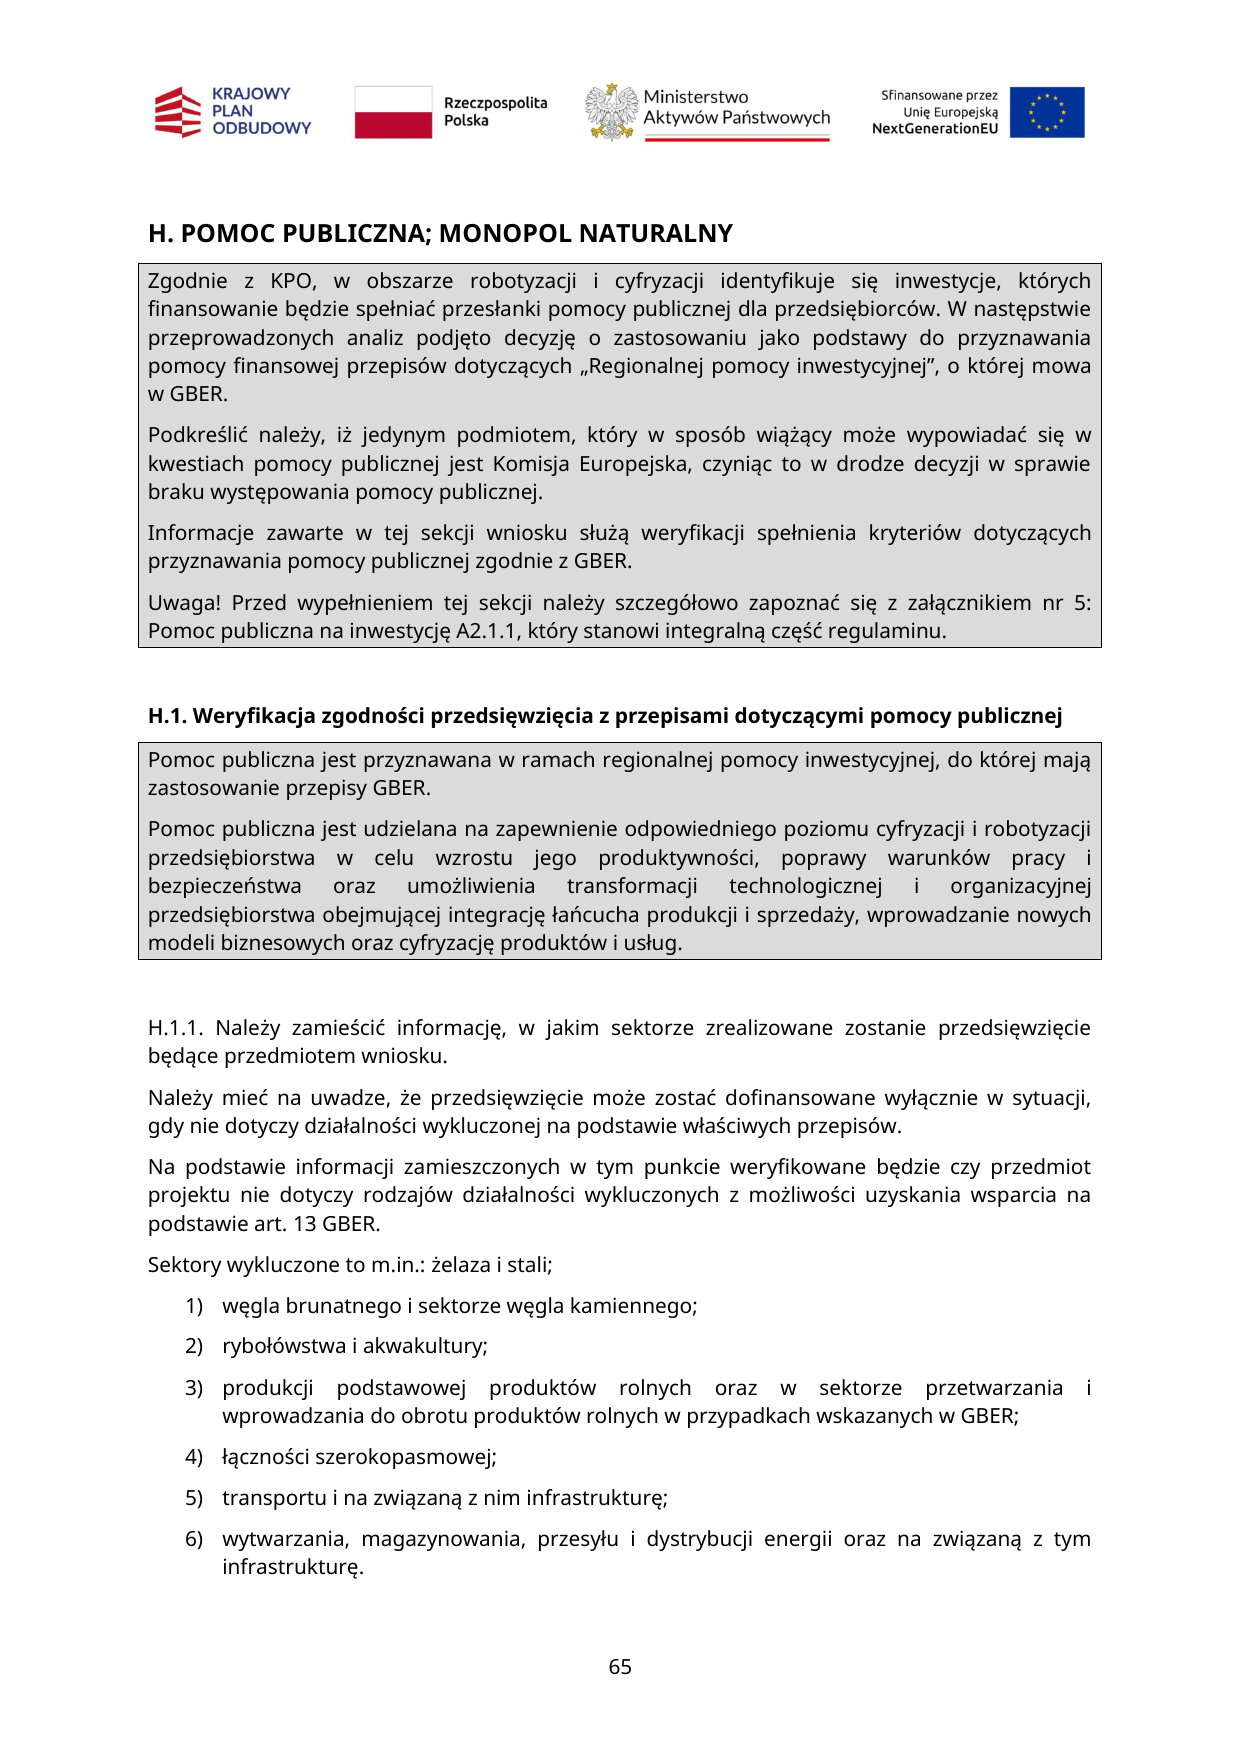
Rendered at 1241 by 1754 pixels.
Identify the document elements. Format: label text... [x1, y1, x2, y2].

list wytwarzania, magazynowania, przesyłu i dystrybucji energii oraz na związaną z tym infrastrukturę. [185, 1524, 1093, 1581]
picture [147, 73, 1093, 151]
list transportu i na związaną z nim infrastrukturę; [185, 1483, 1093, 1511]
text Zgodnie z KPO, w obszarze robotyzacji i cyfryzacji identyfikuje się inwestycje, których finansowanie będzie spełniać przesłanki pomocy publicznej dla przedsiębiorców. W następstwie przeprowadzonych analiz podjęto decyzję o zastosowaniu jako podstawy do przyznawania pomocy finansowej przepisów dotyczących „Regionalnej pomocy inwestycyjnej”, o której mowa w GBER. [139, 264, 1101, 408]
list łączności szerokopasmowej; [185, 1442, 1093, 1470]
list produkcji podstawowej produktów rolnych oraz w sektorze przetwarzania i wprowadzania do obrotu produktów rolnych w przypadkach wskazanych w GBER; [185, 1373, 1093, 1429]
text Podkreślić należy, iż jedynym podmiotem, który w sposób wiążący może wypowiadać się w kwestiach pomocy publicznej jest Komisja Europejska, czyniąc to w drodze decyzji w sprawie braku występowania pomocy publicznej. [139, 417, 1101, 506]
text Pomoc publiczna jest przyznawana w ramach regionalnej pomocy inwestycyjnej, do której mają zastosowanie przepisy GBER. [139, 743, 1101, 802]
list węgla brunatnego i sektorze węgla kamiennego; [185, 1291, 1093, 1319]
text Sektory wykluczone to m.in.: żelaza i stali; [148, 1250, 1093, 1278]
text Należy mieć na uwadze, że przedsięwzięcie może zostać dofinansowane wyłącznie w sytuacji, gdy nie dotyczy działalności wykluczonej na podstawie właściwych przepisów. [148, 1083, 1093, 1139]
text Na podstawie informacji zamieszczonych w tym punkcie weryfikowane będzie czy przedmiot projektu nie dotyczy rodzajów działalności wykluczonych z możliwości uzyskania wsparcia na podstawie art. 13 GBER. [148, 1152, 1093, 1237]
subtitle H. POMOC PUBLICZNA; MONOPOL NATURALNY [148, 216, 1093, 250]
text Uwaga! Przed wypełnieniem tej sekcji należy szczegółowo zapoznać się z załącznikiem nr 5: Pomoc publiczna na inwestycję A2.1.1, który stanowi integralną część regulaminu. [139, 584, 1101, 647]
text Pomoc publiczna jest udzielana na zapewnienie odpowiedniego poziomu cyfryzacji i robotyzacji przedsiębiorstwa w celu wzrostu jego produktywności, poprawy warunków pracy i bezpieczeństwa oraz umożliwienia transformacji technologicznej i organizacyjnej przedsiębiorstwa obejmującej integrację łańcucha produkcji i sprzedaży, wprowadzanie nowych modeli biznesowych oraz cyfryzację produktów i usług. [139, 811, 1101, 959]
subtitle H.1.1. Należy zamieścić informację, w jakim sektorze zrealizowane zostanie przedsięwzięcie będące przedmiotem wniosku. [148, 1013, 1093, 1070]
list rybołówstwa i akwakultury; [185, 1332, 1093, 1360]
text Informacje zawarte w tej sekcji wniosku służą weryfikacji spełnienia kryteriów dotyczących przyznawania pomocy publicznej zgodnie z GBER. [139, 515, 1101, 575]
subtitle H.1. Weryfikacja zgodności przedsięwzięcia z przepisami dotyczącymi pomocy publicznej [148, 701, 1093, 729]
